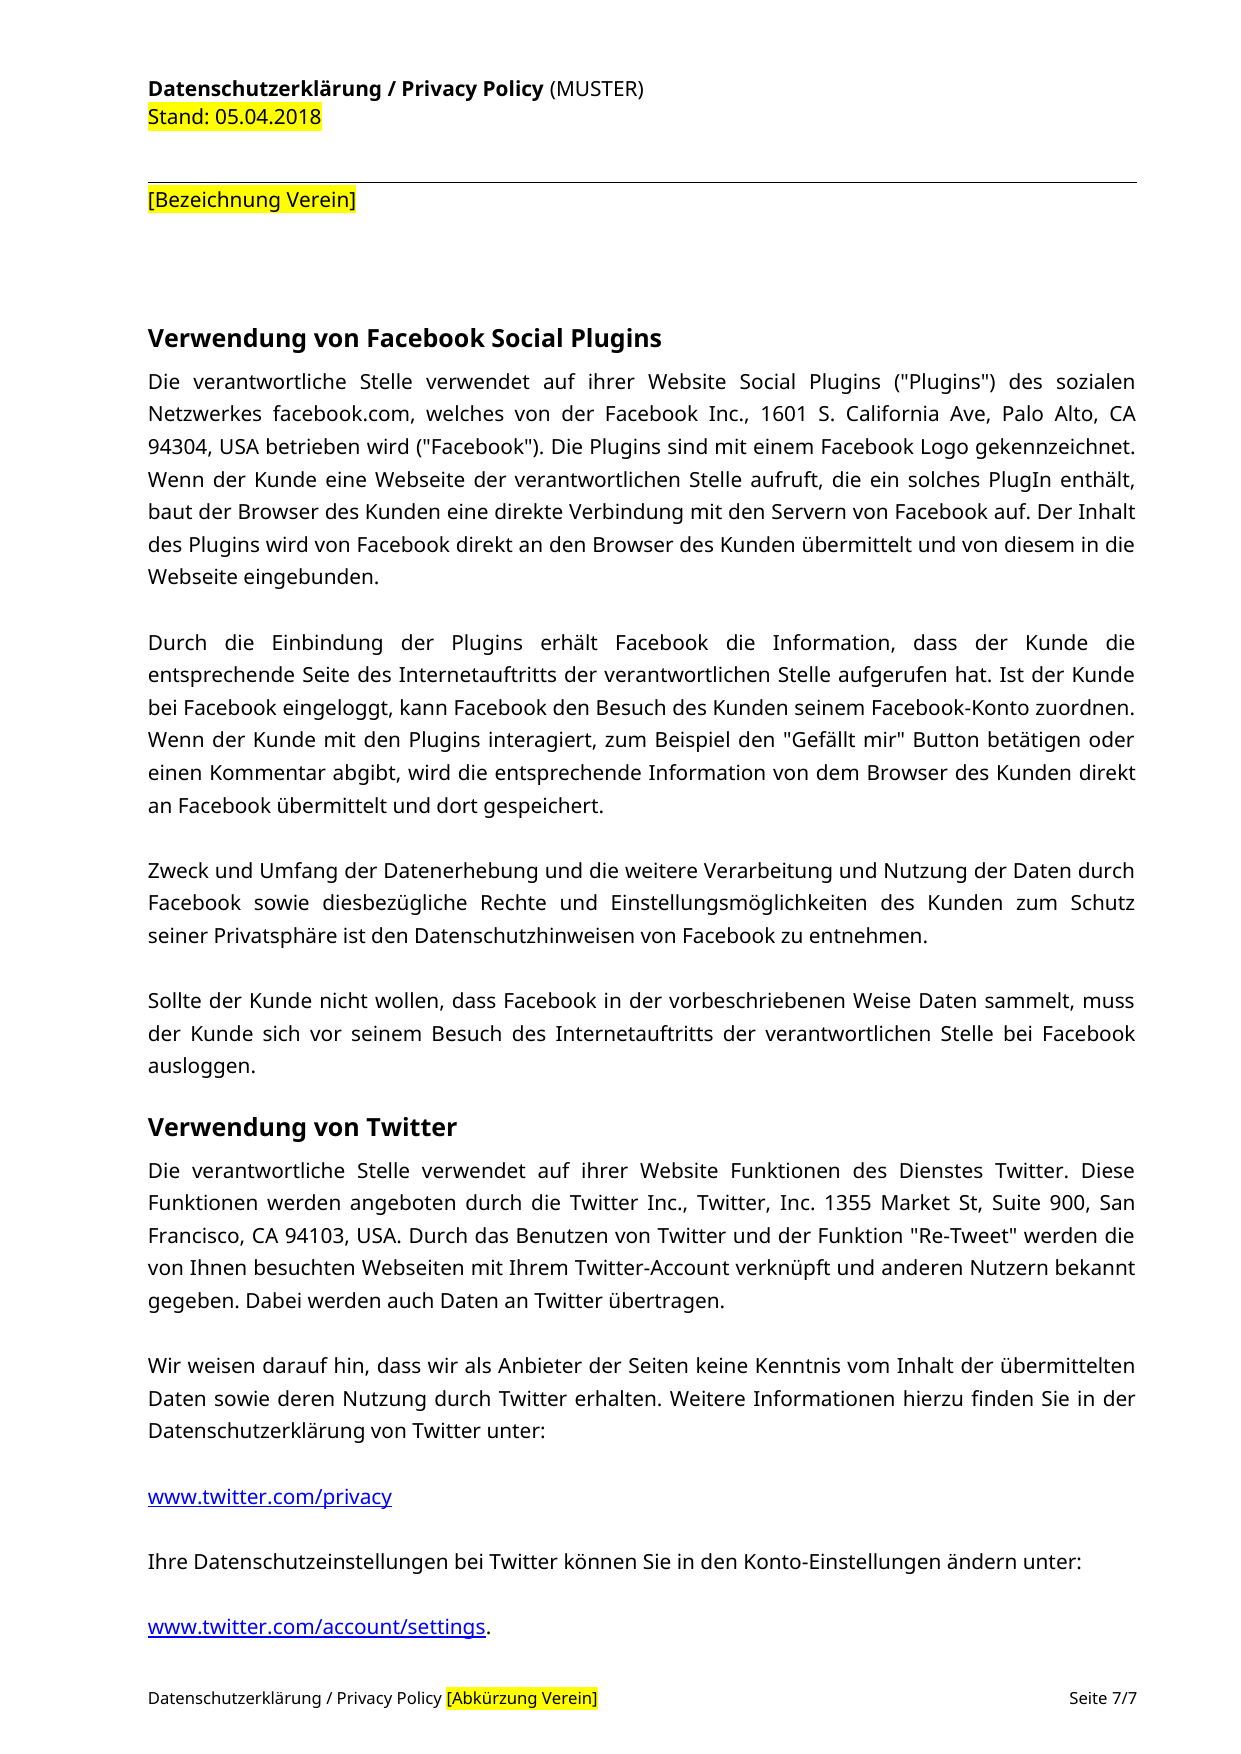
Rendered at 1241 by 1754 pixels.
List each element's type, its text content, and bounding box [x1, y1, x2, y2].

text Durch die Einbindung der Plugins erhält Facebook die Information, dass der Kunde die entsprechende Seite des Internetauftritts der verantwortlichen Stelle aufgerufen hat. Ist der Kunde bei Facebook eingeloggt, kann Facebook den Besuch des Kunden seinem Facebook-Konto zuordnen. Wenn der Kunde mit den Plugins interagiert, zum Beispiel den "Gefällt mir" Button betätigen oder einen Kommentar abgibt, wird die entsprechende Information von dem Browser des Kunden direkt an Facebook übermittelt und dort gespeichert. [148, 628, 1137, 819]
subtitle Verwendung von Twitter [148, 1109, 1137, 1143]
text Zweck und Umfang der Datenerhebung und die weitere Verarbeitung und Nutzung der Daten durch Facebook sowie diesbezügliche Rechte und Einstellungsmöglichkeiten des Kunden zum Schutz seiner Privatsphäre ist den Datenschutzhinweisen von Facebook zu entnehmen. [148, 856, 1137, 949]
text Sollte der Kunde nicht wollen, dass Facebook in der vorbeschriebenen Weise Daten sammelt, muss der Kunde sich vor seinem Besuch des Internetauftritts der verantwortlichen Stelle bei Facebook ausloggen. [148, 986, 1137, 1080]
text Ihre Datenschutzeinstellungen bei Twitter können Sie in den Konto-Einstellungen ändern unter: [148, 1547, 1137, 1575]
subtitle Verwendung von Facebook Social Plugins [148, 320, 1137, 354]
text www.twitter.com/privacy [148, 1482, 1137, 1510]
text Die verantwortliche Stelle verwendet auf ihrer Website Social Plugins ("Plugins") des sozialen Netzwerkes facebook.com, welches von der Facebook Inc., 1601 S. California Ave, Palo Alto, CA 94304, USA betrieben wird ("Facebook"). Die Plugins sind mit einem Facebook Logo gekennzeichnet. Wenn der Kunde eine Webseite der verantwortlichen Stelle aufruft, die ein solches PlugIn enthält, baut der Browser des Kunden eine direkte Verbindung mit den Servern von Facebook auf. Der Inhalt des Plugins wird von Facebook direkt an den Browser des Kunden übermittelt und von diesem in die Webseite eingebunden. [148, 367, 1137, 591]
text www.twitter.com/account/settings. [148, 1612, 1137, 1641]
text Wir weisen darauf hin, dass wir als Anbieter der Seiten keine Kenntnis vom Inhalt der übermittelten Daten sowie deren Nutzung durch Twitter erhalten. Weitere Informationen hierzu finden Sie in der Datenschutzerklärung von Twitter unter: [148, 1351, 1137, 1445]
text Die verantwortliche Stelle verwendet auf ihrer Website Funktionen des Dienstes Twitter. Diese Funktionen werden angeboten durch die Twitter Inc., Twitter, Inc. 1355 Market St, Suite 900, San Francisco, CA 94103, USA. Durch das Benutzen von Twitter und der Funktion "Re-Tweet" werden die von Ihnen besuchten Webseiten mit Ihrem Twitter-Account verknüpft und anderen Nutzern bekannt gegeben. Dabei werden auch Daten an Twitter übertragen. [148, 1156, 1137, 1314]
